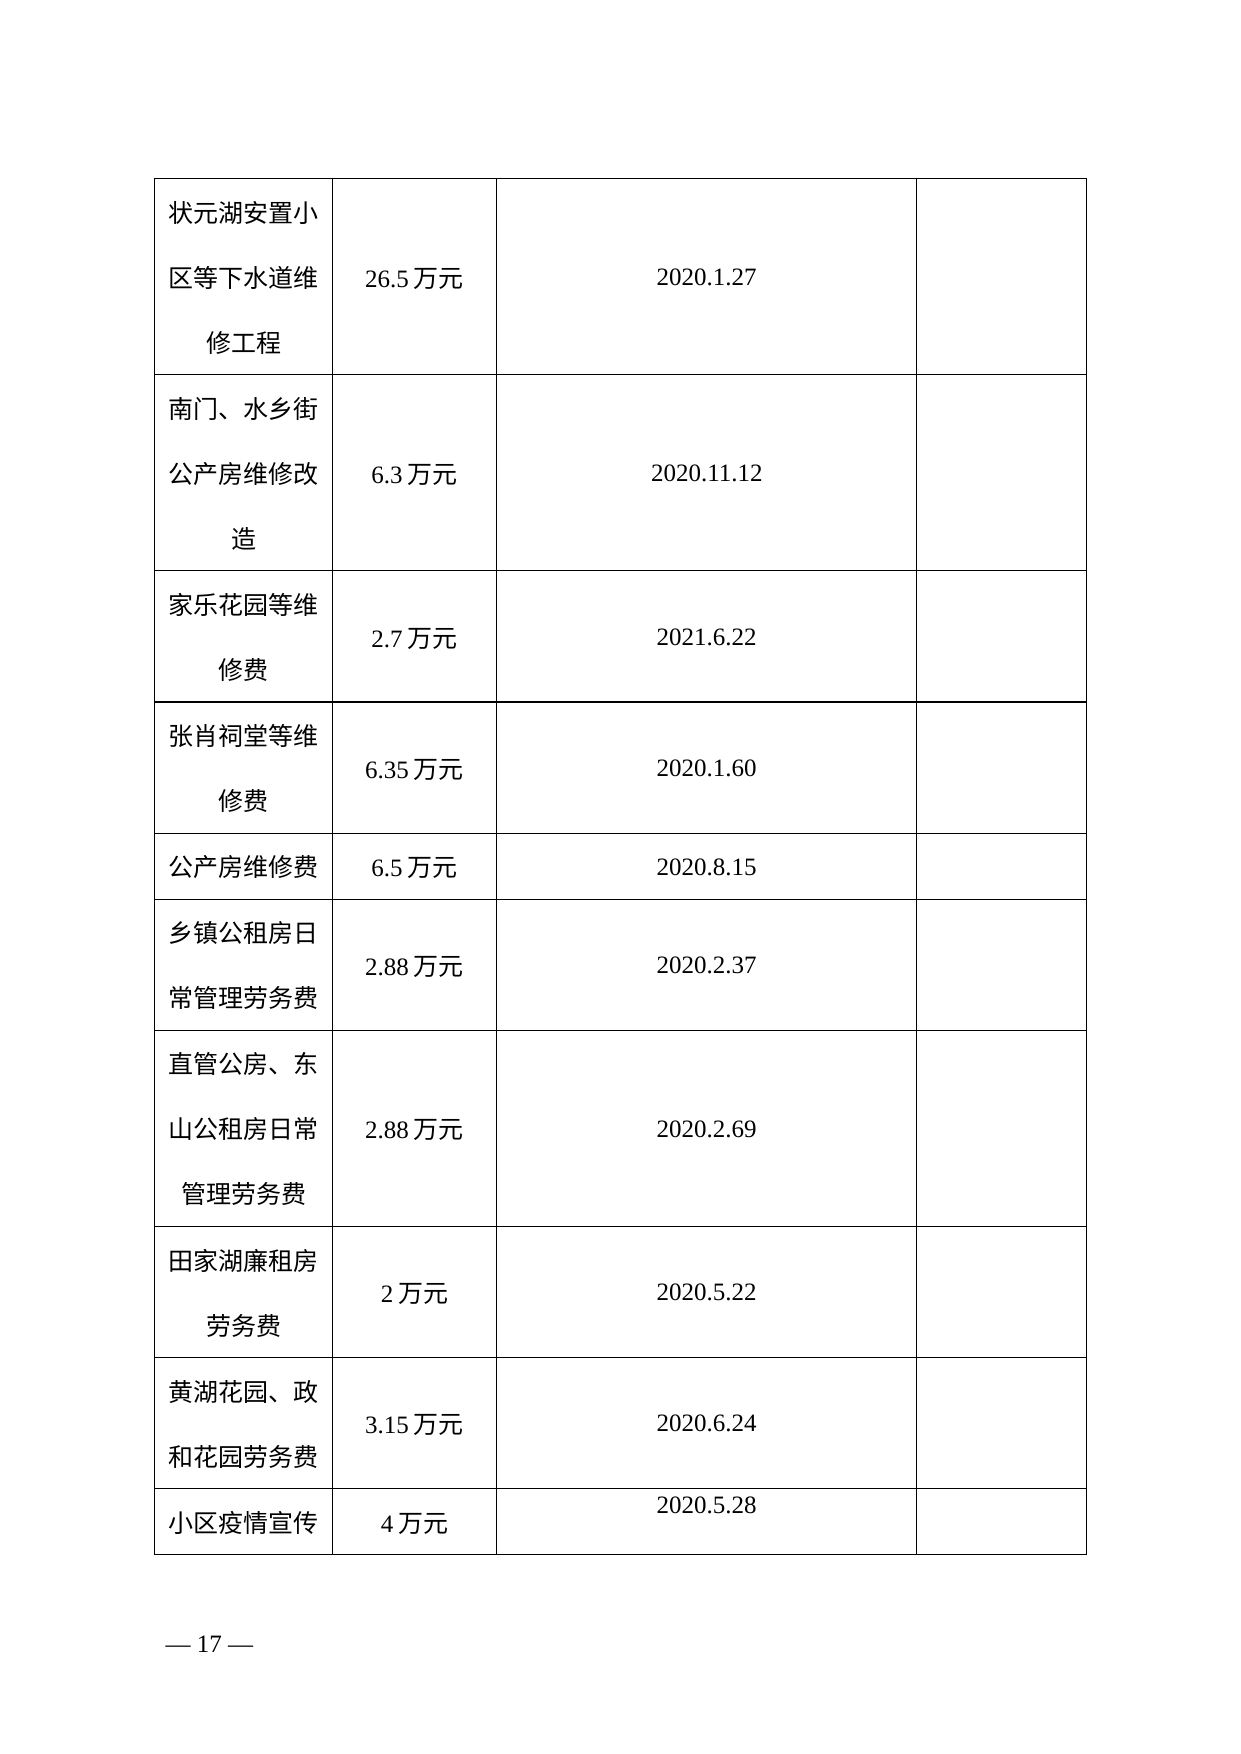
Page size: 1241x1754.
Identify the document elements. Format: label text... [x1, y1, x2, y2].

table_cell [917, 179, 1086, 374]
table_cell 2021.6.22 [497, 571, 916, 701]
table_cell [917, 834, 1086, 898]
table_cell [917, 1227, 1086, 1357]
table_cell 状元湖安置小区等下水道维修工程 [155, 179, 332, 374]
table_cell 乡镇公租房日常管理劳务费 [155, 900, 332, 1029]
table_cell 2020.6.24 [497, 1358, 916, 1488]
table_cell 2020.5.28 [497, 1489, 916, 1554]
table_cell 2020.5.22 [497, 1227, 916, 1357]
table_cell 2.88万元 [333, 900, 496, 1029]
table_cell 4万元 [333, 1489, 496, 1554]
table_cell 2.88万元 [333, 1031, 496, 1226]
table_cell 3.15万元 [333, 1358, 496, 1488]
table_cell 田家湖廉租房劳务费 [155, 1227, 332, 1357]
table_cell [917, 1358, 1086, 1488]
table_cell [917, 375, 1086, 570]
table_cell 南门、水乡街公产房维修改造 [155, 375, 332, 570]
table_cell 2020.2.37 [497, 900, 916, 1029]
table_cell 26.5万元 [333, 179, 496, 374]
table_cell 6.35万元 [333, 703, 496, 832]
table_cell 2020.11.12 [497, 375, 916, 570]
table_cell 2020.8.15 [497, 834, 916, 898]
table_cell 直管公房、东山公租房日常管理劳务费 [155, 1031, 332, 1226]
table_cell 黄湖花园、政和花园劳务费 [155, 1358, 332, 1488]
table_cell 2.7万元 [333, 571, 496, 701]
table_cell 6.5万元 [333, 834, 496, 898]
table_cell 公产房维修费 [155, 834, 332, 898]
table_cell 6.3万元 [333, 375, 496, 570]
table_cell 2020.1.27 [497, 179, 916, 374]
table_cell [917, 1031, 1086, 1226]
table_cell 家乐花园等维修费 [155, 571, 332, 701]
table_cell 2020.2.69 [497, 1031, 916, 1226]
table_cell 2万元 [333, 1227, 496, 1357]
table_cell [917, 703, 1086, 832]
table_cell 张肖祠堂等维修费 [155, 703, 332, 832]
table_cell [917, 1489, 1086, 1554]
table_cell [917, 571, 1086, 701]
table_cell [917, 900, 1086, 1029]
table_cell 2020.1.60 [497, 703, 916, 832]
table_cell 小区疫情宣传制作 [155, 1489, 332, 1554]
